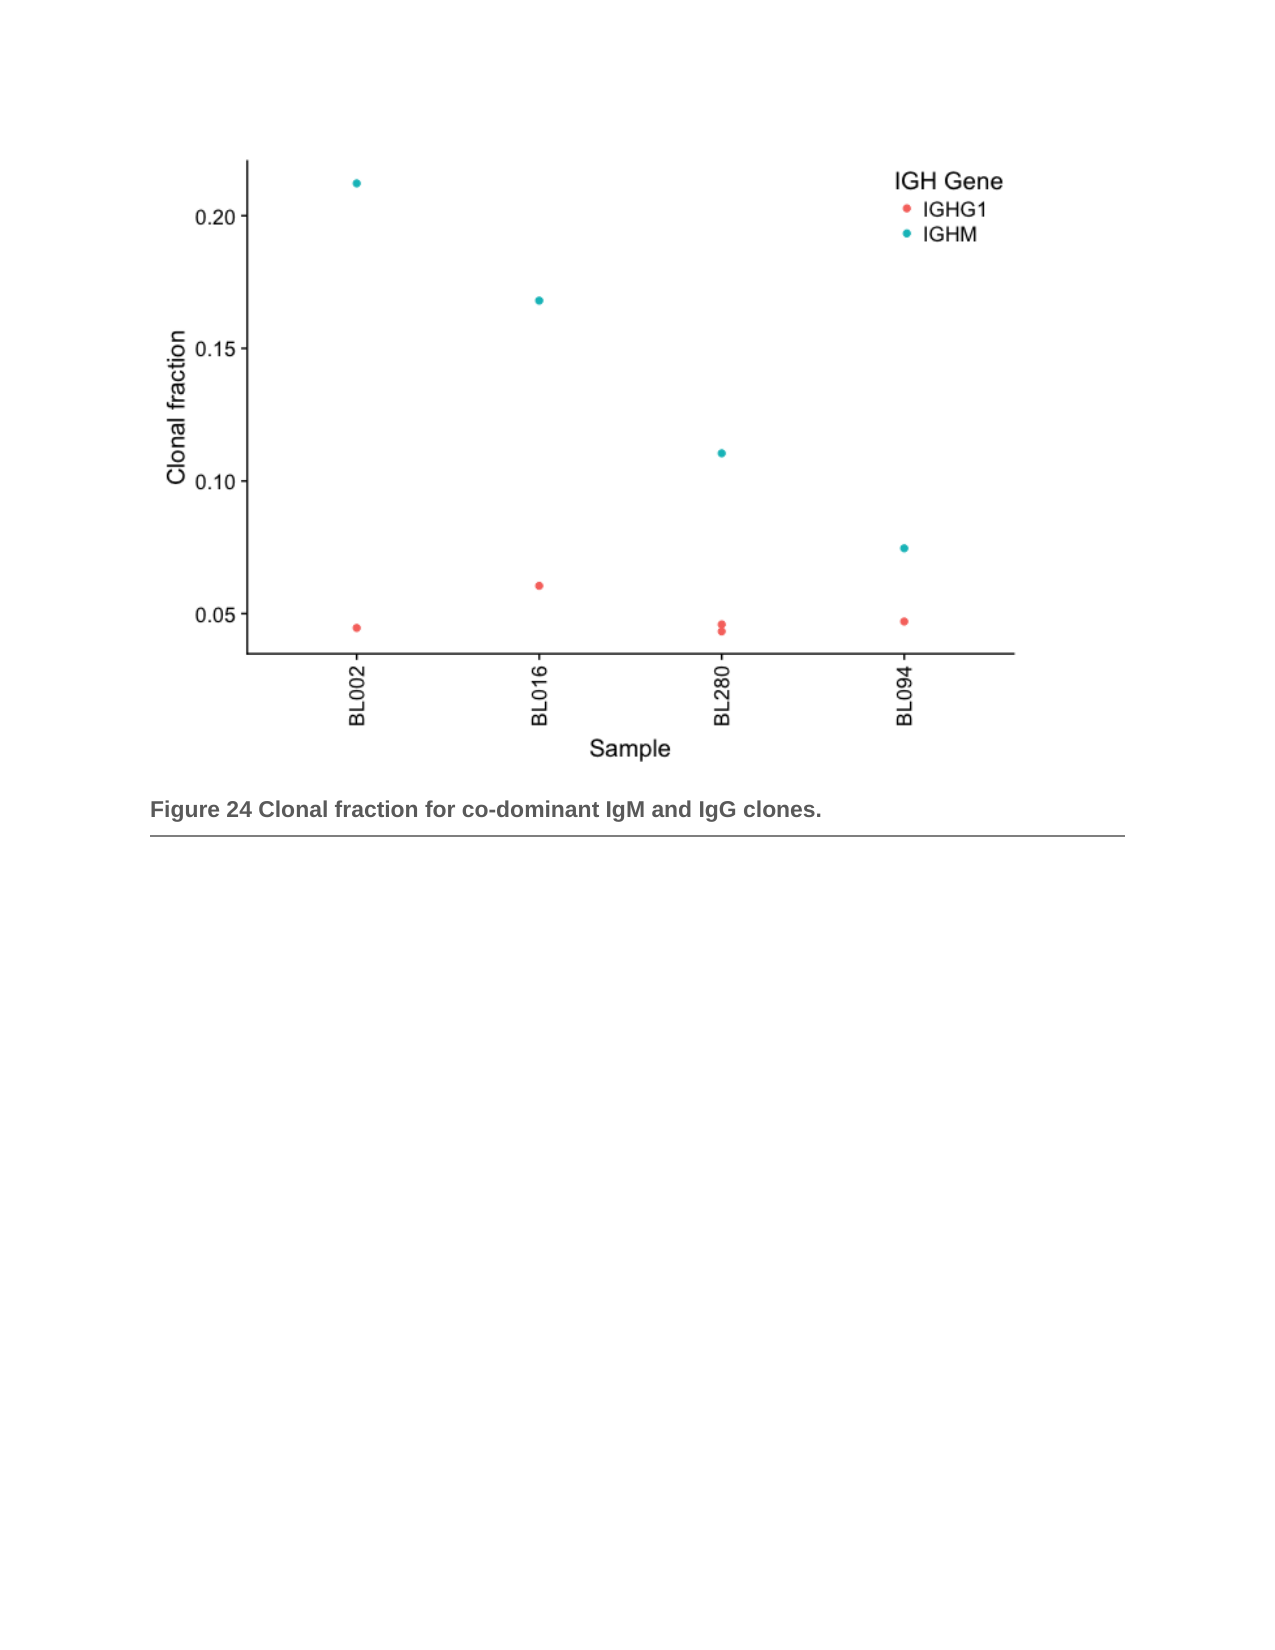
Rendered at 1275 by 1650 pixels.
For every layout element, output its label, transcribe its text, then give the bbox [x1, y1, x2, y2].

text Figure 24 Clonal fraction for co-dominant IgM and IgG clones. [150, 796, 1125, 835]
picture [150, 150, 1025, 775]
